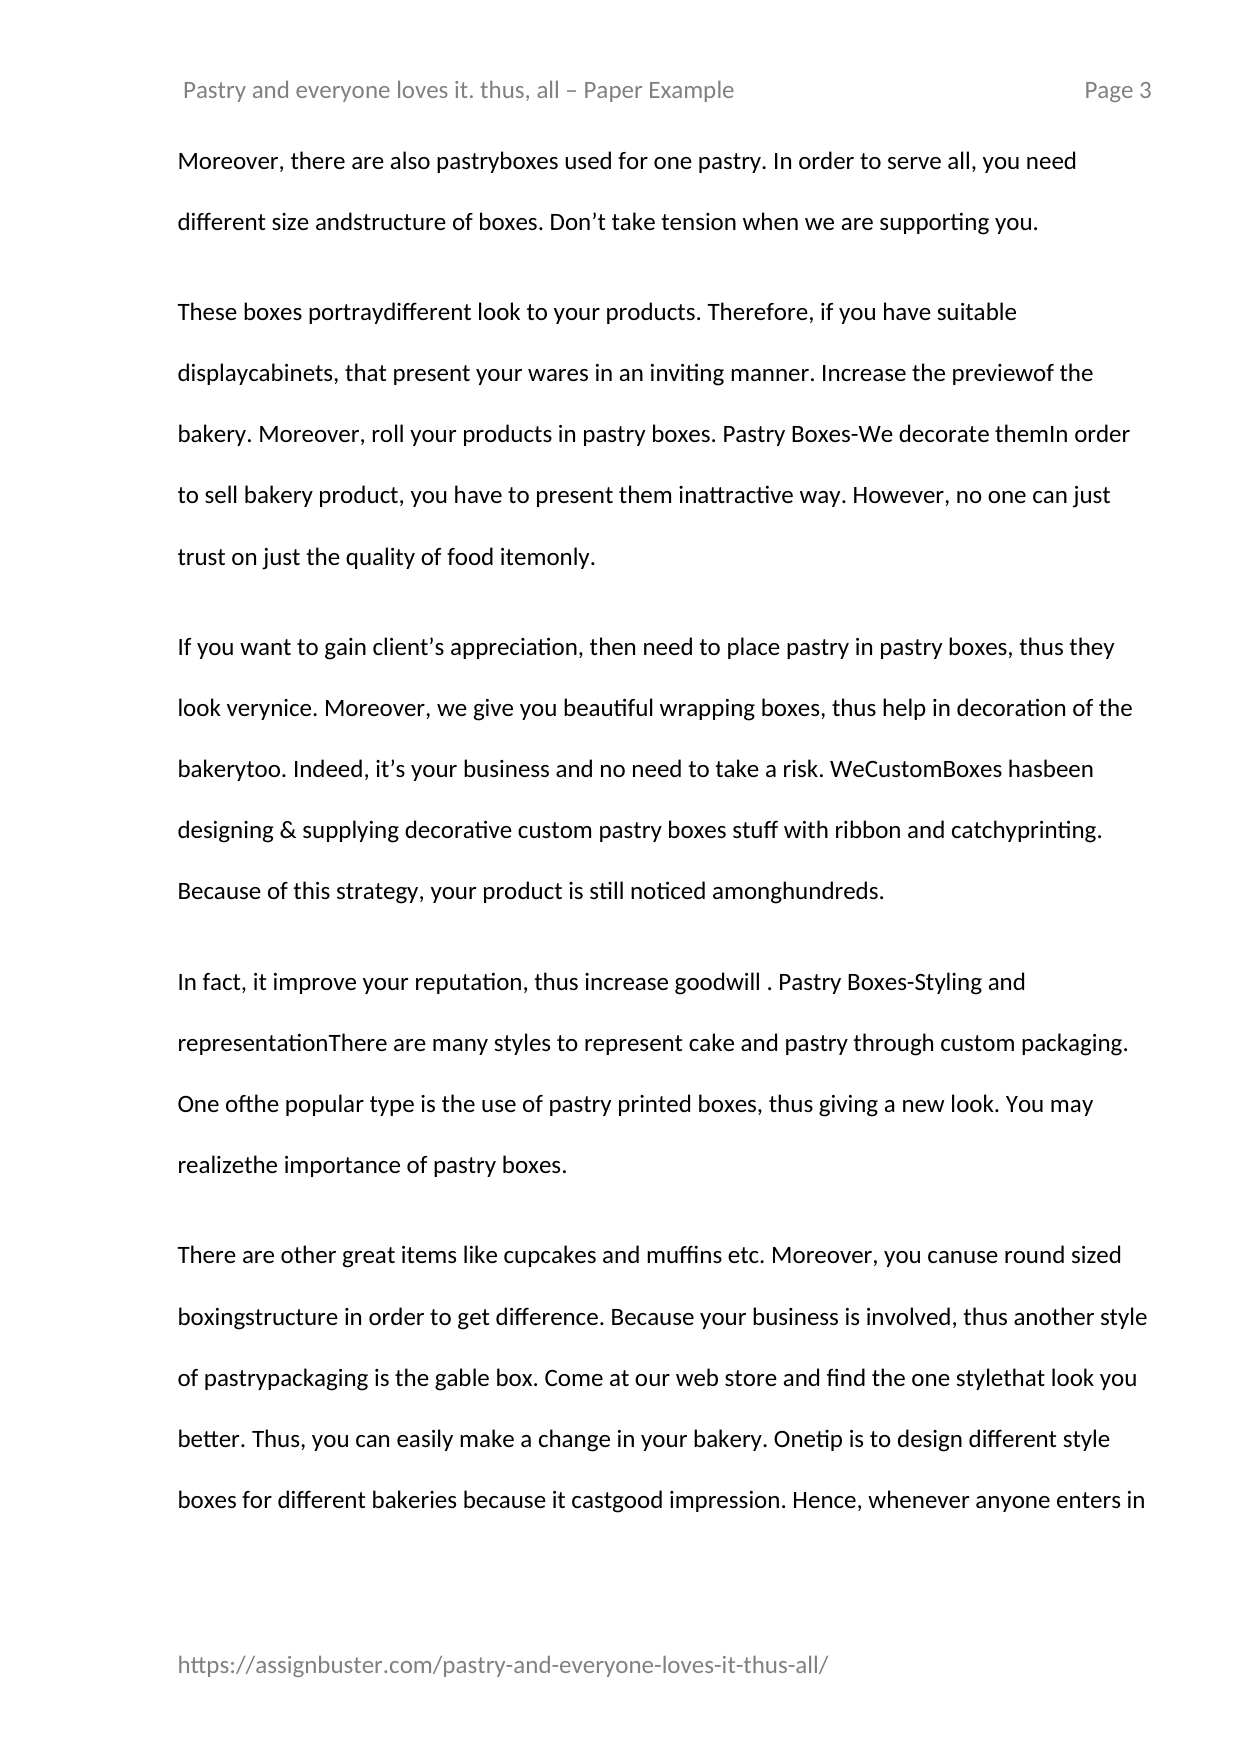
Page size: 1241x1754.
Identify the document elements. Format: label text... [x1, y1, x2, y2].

text In fact, it improve your reputation, thus increase goodwill . Pastry Boxes-Styling and representationThere are many styles to represent cake and pastry through custom packaging. One ofthe popular type is the use of pastry printed boxes, thus giving a new look. You may realizethe importance of pastry boxes. [177, 966, 1152, 1179]
text Moreover, there are also pastryboxes used for one pastry. In order to serve all, you need different size andstructure of boxes. Don’t take tension when we are supporting you. [177, 145, 1152, 237]
text If you want to gain client’s appreciation, then need to place pastry in pastry boxes, thus they look verynice. Moreover, we give you beautiful wrapping boxes, thus help in decoration of the bakerytoo. Indeed, it’s your business and no need to take a risk. WeCustomBoxes hasbeen designing & supplying decorative custom pastry boxes stuff with ribbon and catchyprinting. Because of this strategy, your product is still noticed amonghundreds. [177, 631, 1152, 906]
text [177, 1239, 1152, 1514]
text These boxes portraydifferent look to your products. Therefore, if you have suitable displaycabinets, that present your wares in an inviting manner. Increase the previewof the bakery. Moreover, roll your products in pastry boxes. Pastry Boxes-We decorate themIn order to sell bakery product, you have to present them inattractive way. However, no one can just trust on just the quality of food itemonly. [177, 297, 1152, 571]
